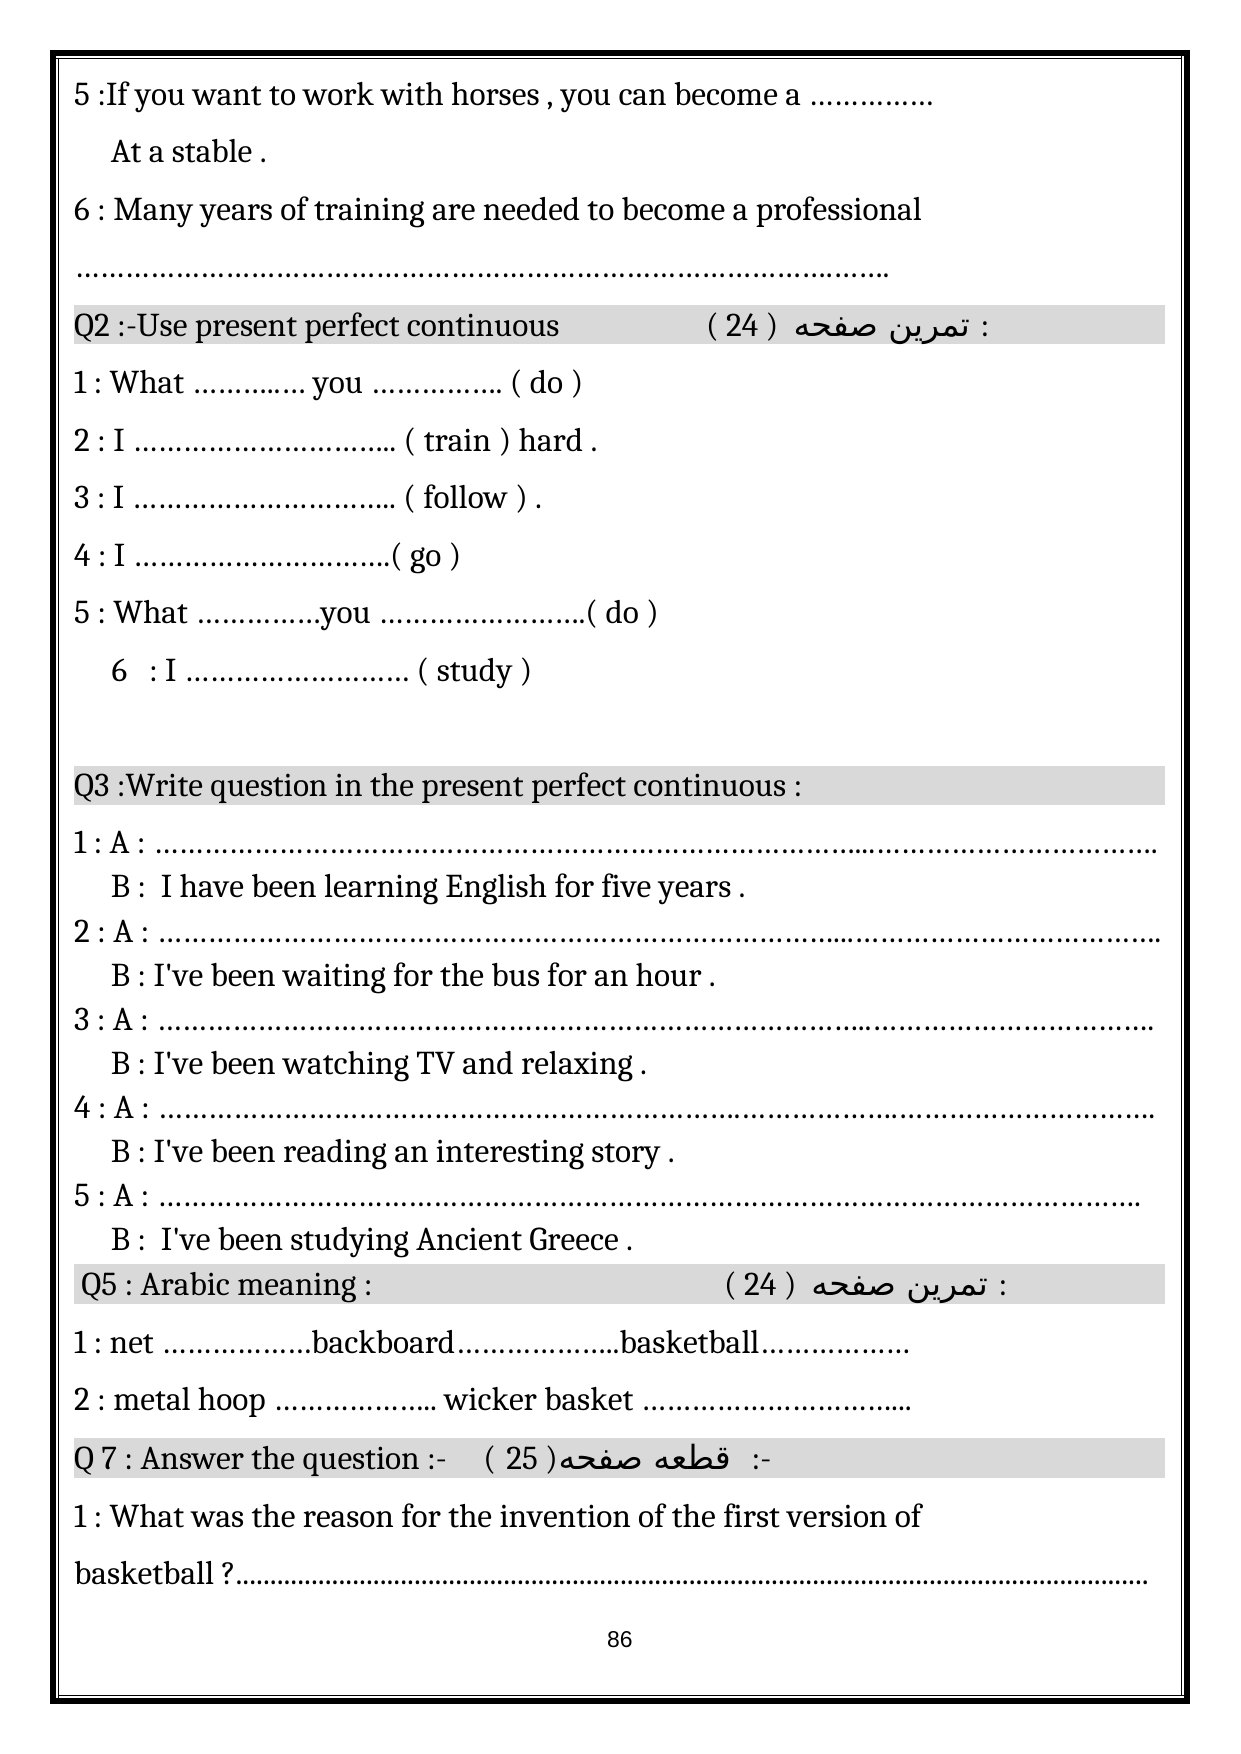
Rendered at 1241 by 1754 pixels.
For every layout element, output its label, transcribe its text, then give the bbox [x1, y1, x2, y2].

text 2 : metal hoop ……………….. wicker basket …………………………... [74, 1381, 1165, 1419]
text 1 : net ………………backboard………………..basketball……………… [74, 1323, 1165, 1362]
text Q2 :-Use present perfect continuous ( 24 ) تمرين صفحه : [74, 305, 1165, 344]
text B : I've been waiting for the bus for an hour . [74, 956, 1165, 994]
text Q3 :Write question in the present perfect continuous : [74, 766, 1165, 805]
text 4 : A : …………………………………………………………….……………….…………………………. [74, 1088, 1165, 1127]
text Q5 : Arabic meaning : ( 24 ) تمرين صفحه : [74, 1264, 1165, 1304]
text 3 : A : …………………………………………………………………………..……………………………. [74, 1000, 1165, 1038]
text 5 : A : ………………………………………………………………………………………………………. [74, 1176, 1165, 1215]
text 6 : Many years of training are needed to become a professional ……………………………………………………………………………….……. [74, 190, 1165, 286]
text Q 7 : Answer the question :- ( 25 )قطعه صفحه :- [74, 1438, 1165, 1478]
text 3 : I ………………………….. ( follow ) . [74, 479, 1165, 517]
text 5 :If you want to work with horses , you can become a …………… [74, 75, 1165, 113]
text B : I've been studying Ancient Greece . [74, 1220, 1165, 1259]
text 5 : What ……………you …………………….( do ) [74, 594, 1165, 632]
text B : I've been watching TV and relaxing . [74, 1044, 1165, 1082]
list : I ……………………… ( study ) [111, 651, 1165, 690]
text 1 : What ………..… you ……………. ( do ) [74, 364, 1165, 402]
text 2 : A : ………………………………………………………………………...………………………………. [74, 912, 1165, 950]
text At a stable . [74, 132, 1165, 171]
text 4 : I ………………………….( go ) [74, 536, 1165, 575]
text 1 : What was the reason for the invention of the first version of basketball ?..................................................................................................................................... [74, 1497, 1165, 1593]
text 1 : A : …………………………………………………………………………...……………………………. [74, 824, 1165, 862]
text 2 : I ………………………….. ( train ) hard . [74, 421, 1165, 460]
text B : I've been reading an interesting story . [74, 1132, 1165, 1171]
text B : I have been learning English for five years . [74, 868, 1165, 906]
